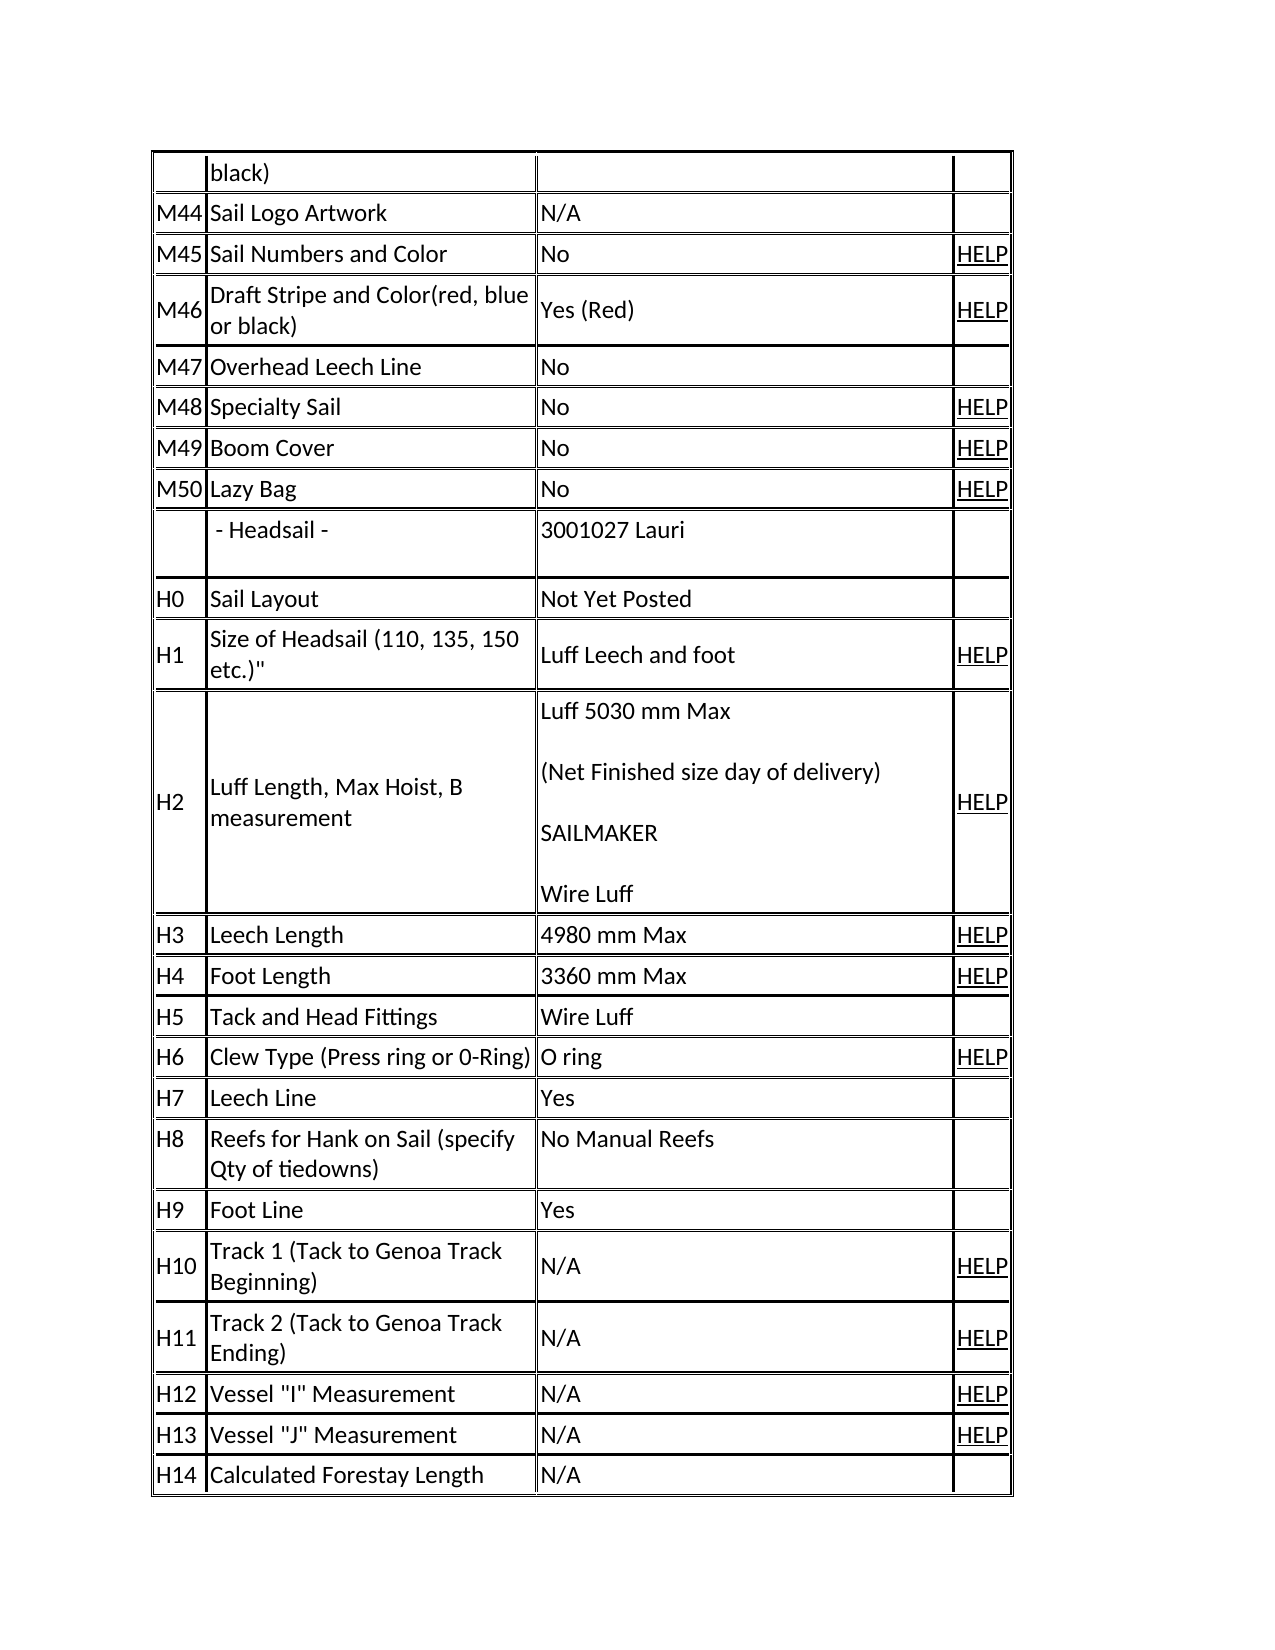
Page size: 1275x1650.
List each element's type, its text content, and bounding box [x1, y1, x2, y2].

table_cell Leech Length [208, 916, 535, 953]
table_cell 4980 mm Max [538, 916, 952, 953]
table_cell Tack and Head Fittings [208, 997, 535, 1035]
table_cell N/A [538, 194, 952, 232]
table_cell Yes [538, 1191, 952, 1228]
table_cell Vessel "I" Measurement [208, 1375, 535, 1412]
table_cell Yes (Red) [538, 276, 952, 344]
table_cell H9 [152, 1188, 206, 1228]
table_cell Draft Stripe and Color(red, blue or black) [208, 276, 535, 344]
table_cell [206, 153, 537, 191]
table_cell Foot Length [208, 957, 535, 994]
table_cell HELP [955, 466, 1011, 507]
table_cell No [537, 153, 953, 191]
table_cell H7 [152, 1076, 206, 1116]
table_cell Reefs for Hank on Sail (specify Qty of tiedowns) [208, 1120, 535, 1188]
table_cell No [538, 429, 952, 466]
table_cell M49 [152, 426, 206, 466]
table_cell Luff 5030 mm Max (Net Finished size day of delivery) SAILMAKER Wire Luff [538, 692, 952, 912]
table_cell H8 [154, 1116, 205, 1188]
table_cell N/A [538, 1375, 952, 1412]
table_cell HELP [955, 1371, 1011, 1412]
table_cell Size of Headsail (110, 135, 150 etc.)" [208, 620, 535, 688]
table_cell HELP [955, 912, 1011, 953]
table_cell No Manual Reefs [538, 1120, 952, 1188]
table_cell [955, 1116, 1011, 1188]
table_cell M47 [154, 344, 205, 385]
table_cell [953, 1076, 1012, 1116]
table_cell H1 [152, 617, 206, 688]
table_cell HELP [953, 617, 1012, 688]
table_cell M44 [152, 191, 206, 232]
table_cell Yes [538, 1079, 952, 1116]
table_cell Calculated Forestay Length [206, 1456, 537, 1494]
table_cell [955, 994, 1010, 1035]
table_cell O ring [538, 1038, 952, 1076]
table_cell Boom Cover [208, 429, 535, 466]
table_cell HELP [955, 688, 1011, 912]
table_cell HELP [955, 273, 1011, 344]
table_cell H2 [154, 688, 205, 912]
table_cell H11 [154, 1300, 205, 1371]
table_cell N/A [538, 1232, 952, 1300]
table_cell HELP [953, 385, 1012, 426]
table_cell Specialty Sail [208, 388, 535, 426]
table_cell M45 [152, 232, 206, 272]
table_cell H4 [154, 953, 205, 994]
table_cell [953, 1453, 1012, 1494]
table_cell Track 1 (Tack to Genoa Track Beginning) [208, 1232, 535, 1300]
table_cell Sail Logo Artwork [208, 194, 535, 232]
table_cell Lazy Bag [208, 470, 535, 507]
table_cell HELP [953, 153, 1010, 191]
table_cell No [538, 235, 952, 272]
table_cell Wire Luff [538, 997, 952, 1035]
table_cell N/A [538, 1415, 952, 1453]
table_cell - Headsail - [208, 511, 535, 576]
table_cell HELP [955, 1300, 1010, 1371]
table_cell H14 [152, 1453, 206, 1494]
table_cell HELP [955, 1412, 1010, 1453]
table_cell Foot Line [208, 1191, 535, 1228]
table_cell [953, 191, 1012, 232]
table_cell N/A [538, 1303, 952, 1371]
table_cell H10 [154, 1229, 205, 1300]
table_cell HELP [955, 1229, 1011, 1300]
table_cell Luff Length, Max Hoist, B measurement [208, 692, 535, 912]
table_cell Not Yet Posted [538, 579, 952, 617]
table_cell HELP [953, 1035, 1012, 1076]
table_cell [955, 576, 1010, 617]
table_cell M48 [152, 385, 206, 426]
table_cell Leech Line [208, 1079, 535, 1116]
table_cell H12 [154, 1371, 205, 1412]
table_cell Sail Numbers and Color [208, 235, 535, 272]
table_cell No [538, 388, 952, 426]
table_cell H13 [154, 1412, 205, 1453]
table_cell M50 [154, 466, 205, 507]
table_cell N/A [537, 1456, 953, 1494]
table_cell 3360 mm Max [538, 957, 952, 994]
table_cell M46 [154, 273, 205, 344]
table_cell H5 [154, 994, 205, 1035]
table_cell [955, 344, 1010, 385]
table_cell No [538, 470, 952, 507]
table_cell HELP [953, 426, 1012, 466]
table_cell HELP [955, 953, 1011, 994]
table_cell Sail Layout [208, 579, 535, 617]
table_cell M43 [154, 153, 206, 191]
table_cell 3001027 Lauri [538, 511, 952, 576]
table_cell Overhead Leech Line [208, 347, 535, 385]
table_cell Luff Leech and foot [538, 620, 952, 688]
table_cell No [538, 347, 952, 385]
table_cell Vessel "J" Measurement [208, 1415, 535, 1453]
table_cell H0 [154, 576, 205, 617]
table_cell H3 [154, 912, 205, 953]
table_cell Track 2 (Tack to Genoa Track Ending) [208, 1303, 535, 1371]
table_cell Clew Type (Press ring or 0-Ring) [208, 1038, 535, 1076]
table_cell [154, 507, 205, 576]
table_cell [953, 1188, 1012, 1228]
table_cell [955, 507, 1011, 576]
table_cell H6 [152, 1035, 206, 1076]
table_cell HELP [953, 232, 1012, 272]
